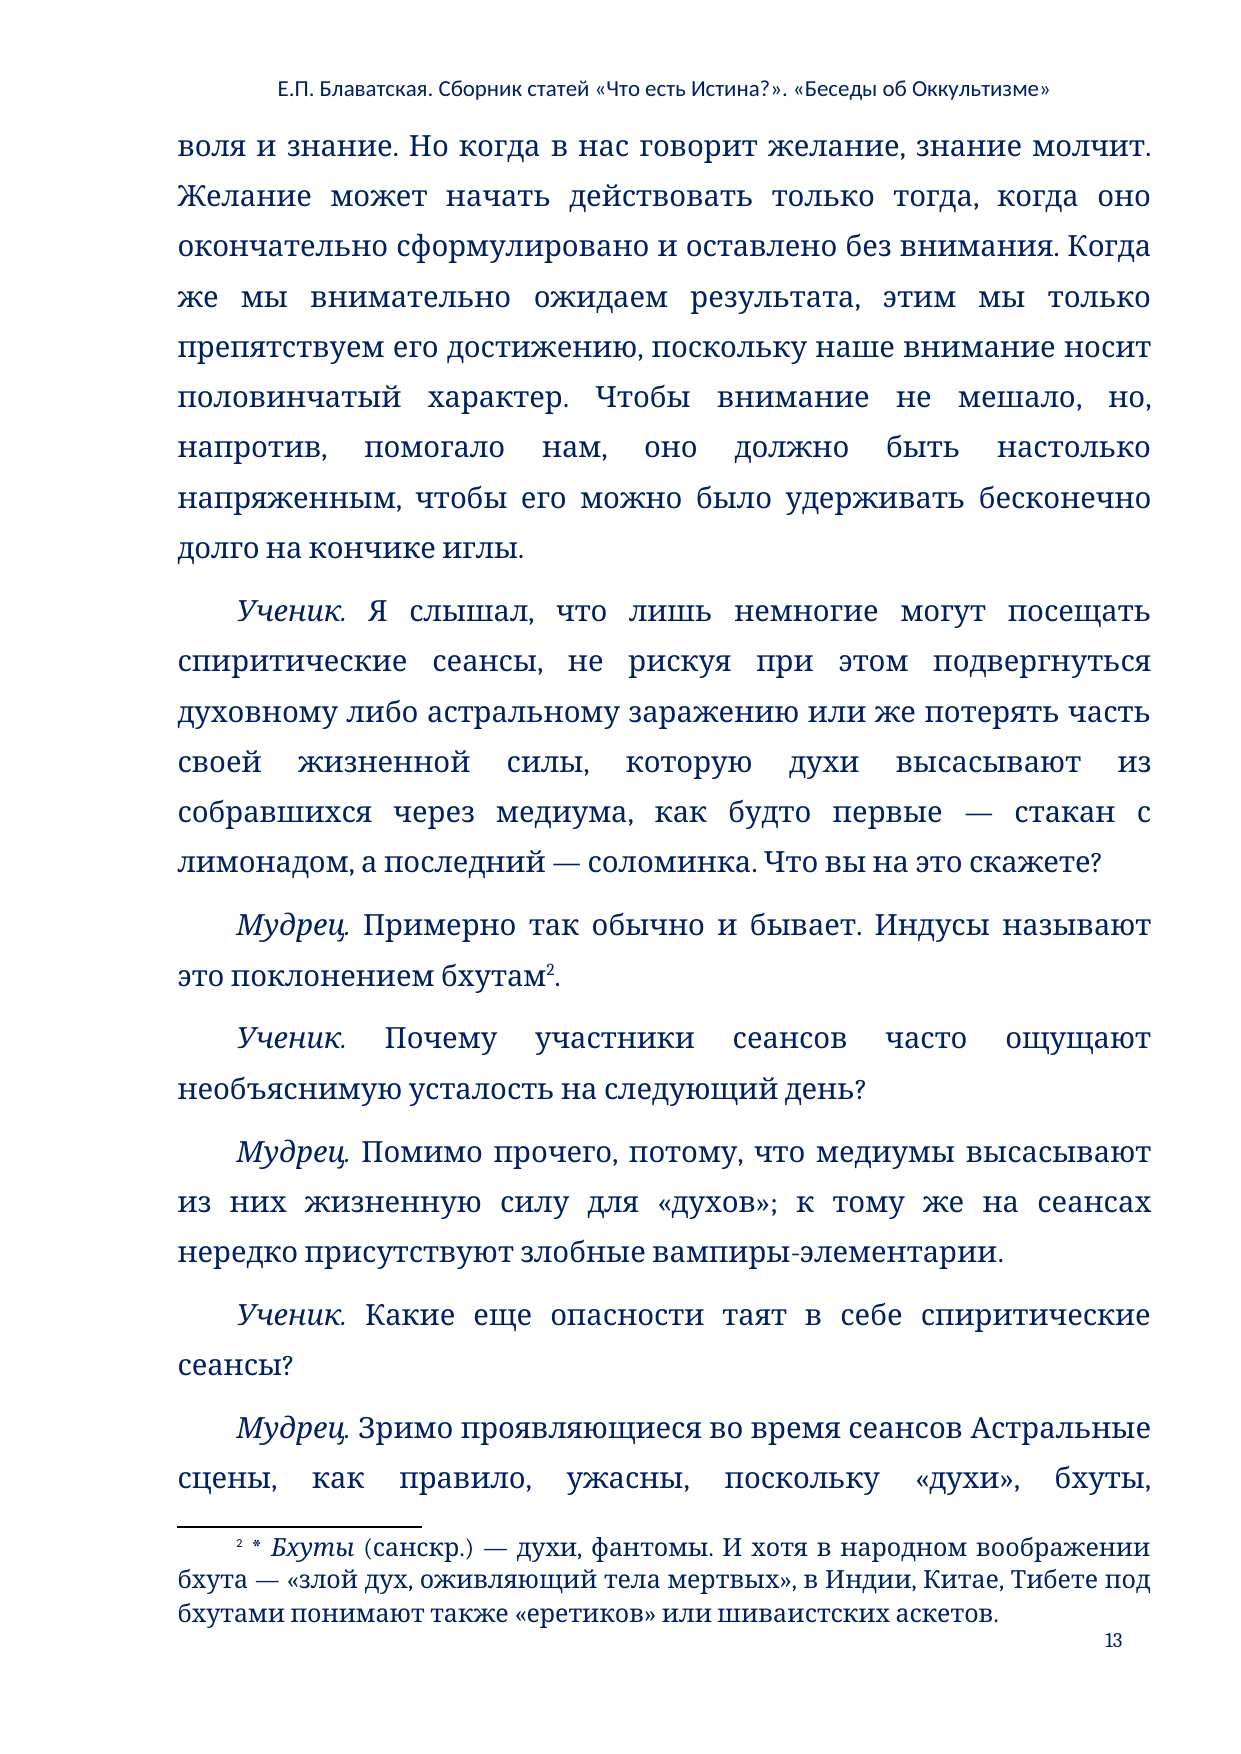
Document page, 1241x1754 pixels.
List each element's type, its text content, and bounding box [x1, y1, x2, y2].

text Ученик. Я слышал, что лишь немногие могут посещать спиритические сеансы, не рискуя при этом подвергнуться духовному либо астральному заражению или же потерять часть своей жизненной силы, которую духи высасывают из собравшихся через медиума, как будто первые — стакан с лимонадом, а последний — соломинка. Что вы на это скажете? [177, 595, 1152, 880]
text Ученик. Какие еще опасности таят в себе спиритические сеансы? [177, 1299, 1152, 1383]
text Мудрец. Примерно так обычно и бывает. Индусы называют это поклонением бхутам. [177, 909, 1152, 993]
text Мудрец. Помимо прочего, потому, что медиумы высасывают из них жизненную силу для «духов»; к тому же на сеансах нередко присутствуют злобные вампиры-элементарии. [177, 1136, 1152, 1270]
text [177, 130, 1152, 566]
text Ученик. Почему участники сеансов часто ощущают необъяснимую усталость на следующий день? [177, 1023, 1152, 1106]
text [177, 1412, 1152, 1496]
